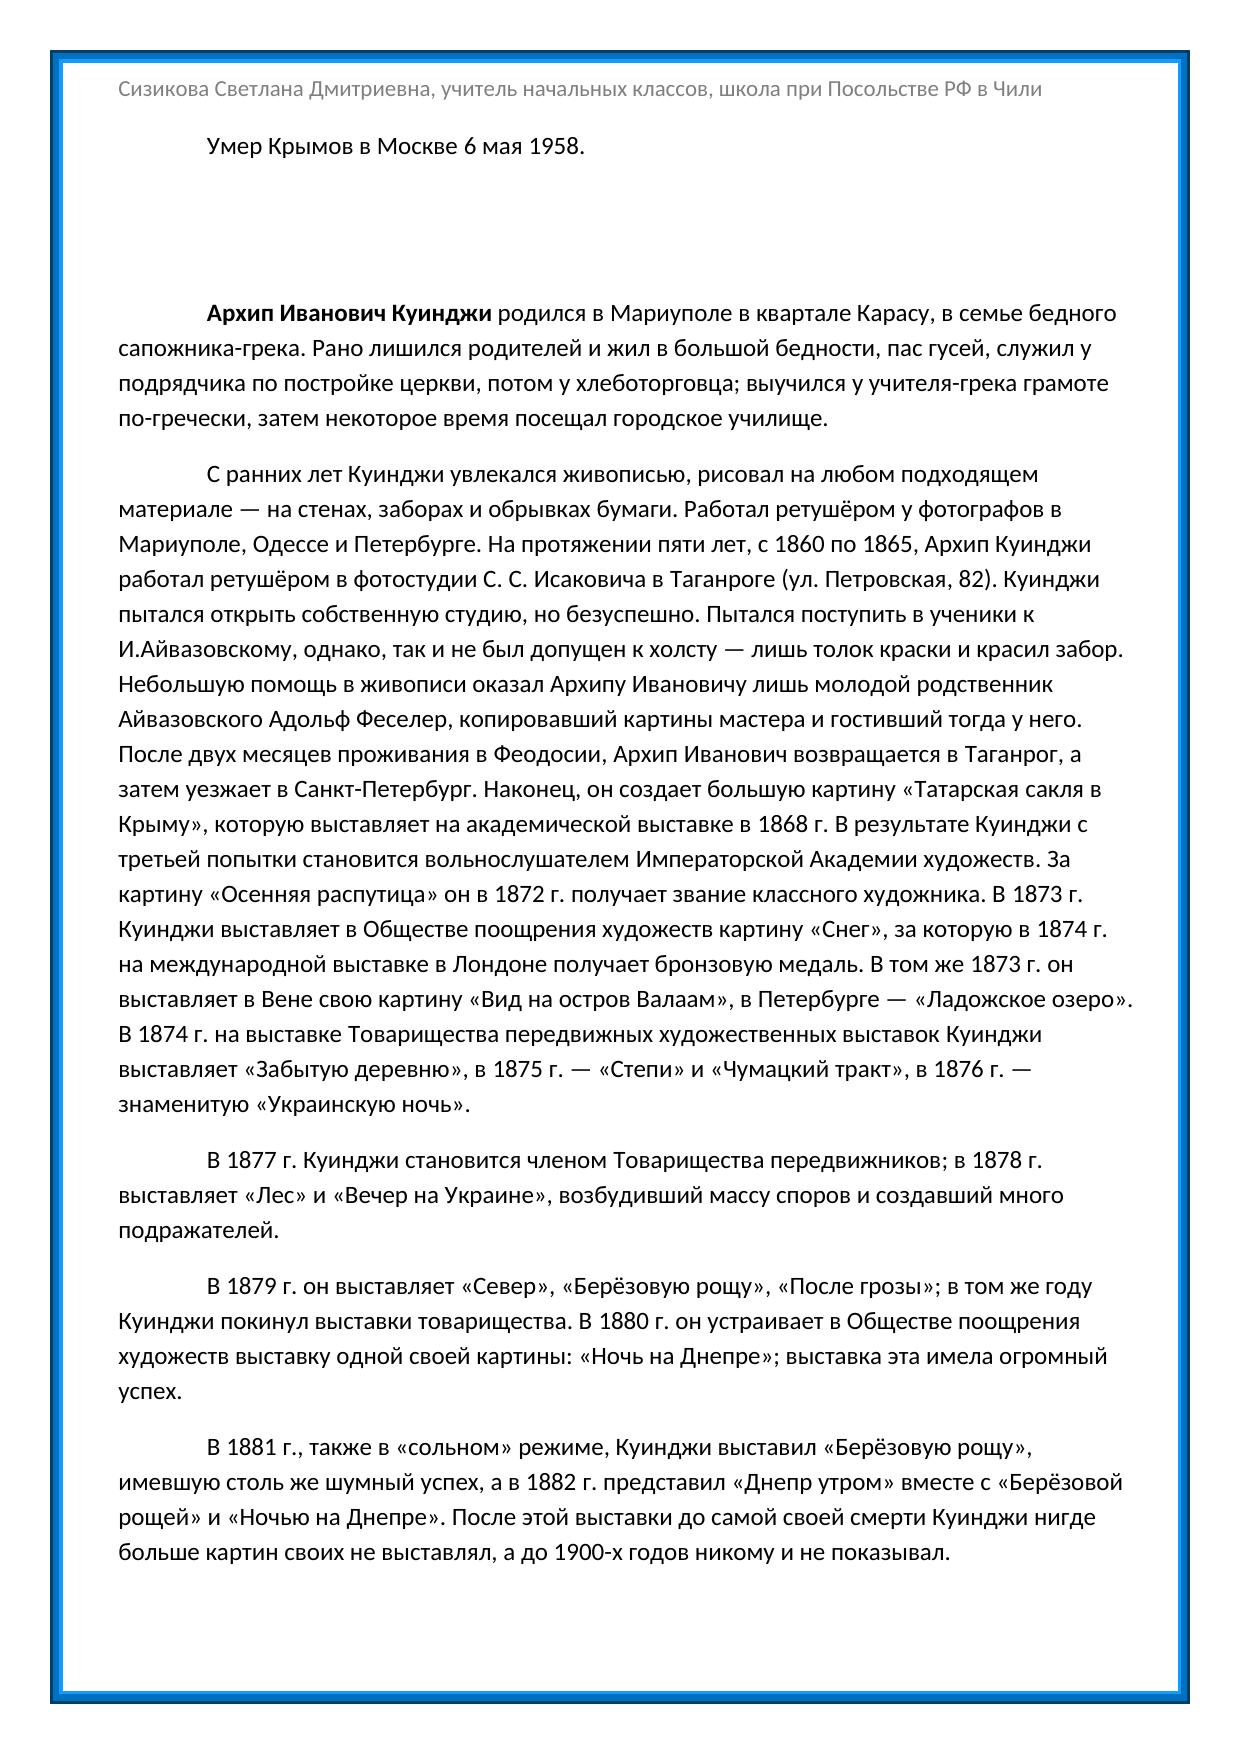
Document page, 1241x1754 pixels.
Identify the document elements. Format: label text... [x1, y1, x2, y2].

text В 1877 г. Куинджи становится членом Товарищества передвижников; в 1878 г. выставляет «Лес» и «Вечер на Украине», возбудивший массу споров и создавший много подражателей. [118, 1144, 1137, 1244]
text Умер Крымов в Москве 6 мая 1958. [118, 130, 1137, 160]
text Архип Иванович Куинджи родился в Мариуполе в квартале Карасу, в семье бедного сапожника-грека. Рано лишился родителей и жил в большой бедности, пас гусей, служил у подрядчика по постройке церкви, потом у хлеботорговца; выучился у учителя-грека грамоте по-гречески, затем некоторое время посещал городское училище. [118, 297, 1137, 433]
text В 1881 г., также в «сольном» режиме, Куинджи выставил «Берёзовую рощу», имевшую столь же шумный успех, а в 1882 г. представил «Днепр утром» вместе с «Берёзовой рощей» и «Ночью на Днепре». После этой выставки до самой своей смерти Куинджи нигде больше картин своих не выставлял, а до 1900-х годов никому и не показывал. [118, 1431, 1137, 1566]
text С ранних лет Куинджи увлекался живописью, рисовал на любом подходящем материале — на стенах, заборах и обрывках бумаги. Работал ретушёром у фотографов в Мариуполе, Одессе и Петербурге. На протяжении пяти лет, с 1860 по 1865, Архип Куинджи работал ретушёром в фотостудии С. С. Исаковича в Таганроге (ул. Петровская, 82). Куинджи пытался открыть собственную студию, но безуспешно. Пытался поступить в ученики к И.Айвазовскому, однако, так и не был допущен к холсту — лишь толок краски и красил забор. Небольшую помощь в живописи оказал Архипу Ивановичу лишь молодой родственник Айвазовского Адольф Феселер, копировавший картины мастера и гостивший тогда у него. После двух месяцев проживания в Феодосии, Архип Иванович возвращается в Таганрог, а затем уезжает в Санкт-Петербург. Наконец, он создает большую картину «Татарская сакля в Крыму», которую выставляет на академической выставке в 1868 г. В результате Куинджи с третьей попытки становится вольнослушателем Императорской Академии художеств. За картину «Осенняя распутица» он в 1872 г. получает звание классного художника. В 1873 г. Куинджи выставляет в Обществе поощрения художеств картину «Снег», за которую в 1874 г. на международной выставке в Лондоне получает бронзовую медаль. В том же 1873 г. он выставляет в Вене свою картину «Вид на остров Валаам», в Петербурге — «Ладожское озеро». В 1874 г. на выставке Товарищества передвижных художественных выставок Куинджи выставляет «Забытую деревню», в 1875 г. — «Степи» и «Чумацкий тракт», в 1876 г. — знаменитую «Украинскую ночь». [118, 458, 1137, 1119]
text В 1879 г. он выставляет «Север», «Берёзовую рощу», «После грозы»; в том же году Куинджи покинул выставки товарищества. В 1880 г. он устраивает в Обществе поощрения художеств выставку одной своей картины: «Ночь на Днепре»; выставка эта имела огромный успех. [118, 1270, 1137, 1405]
